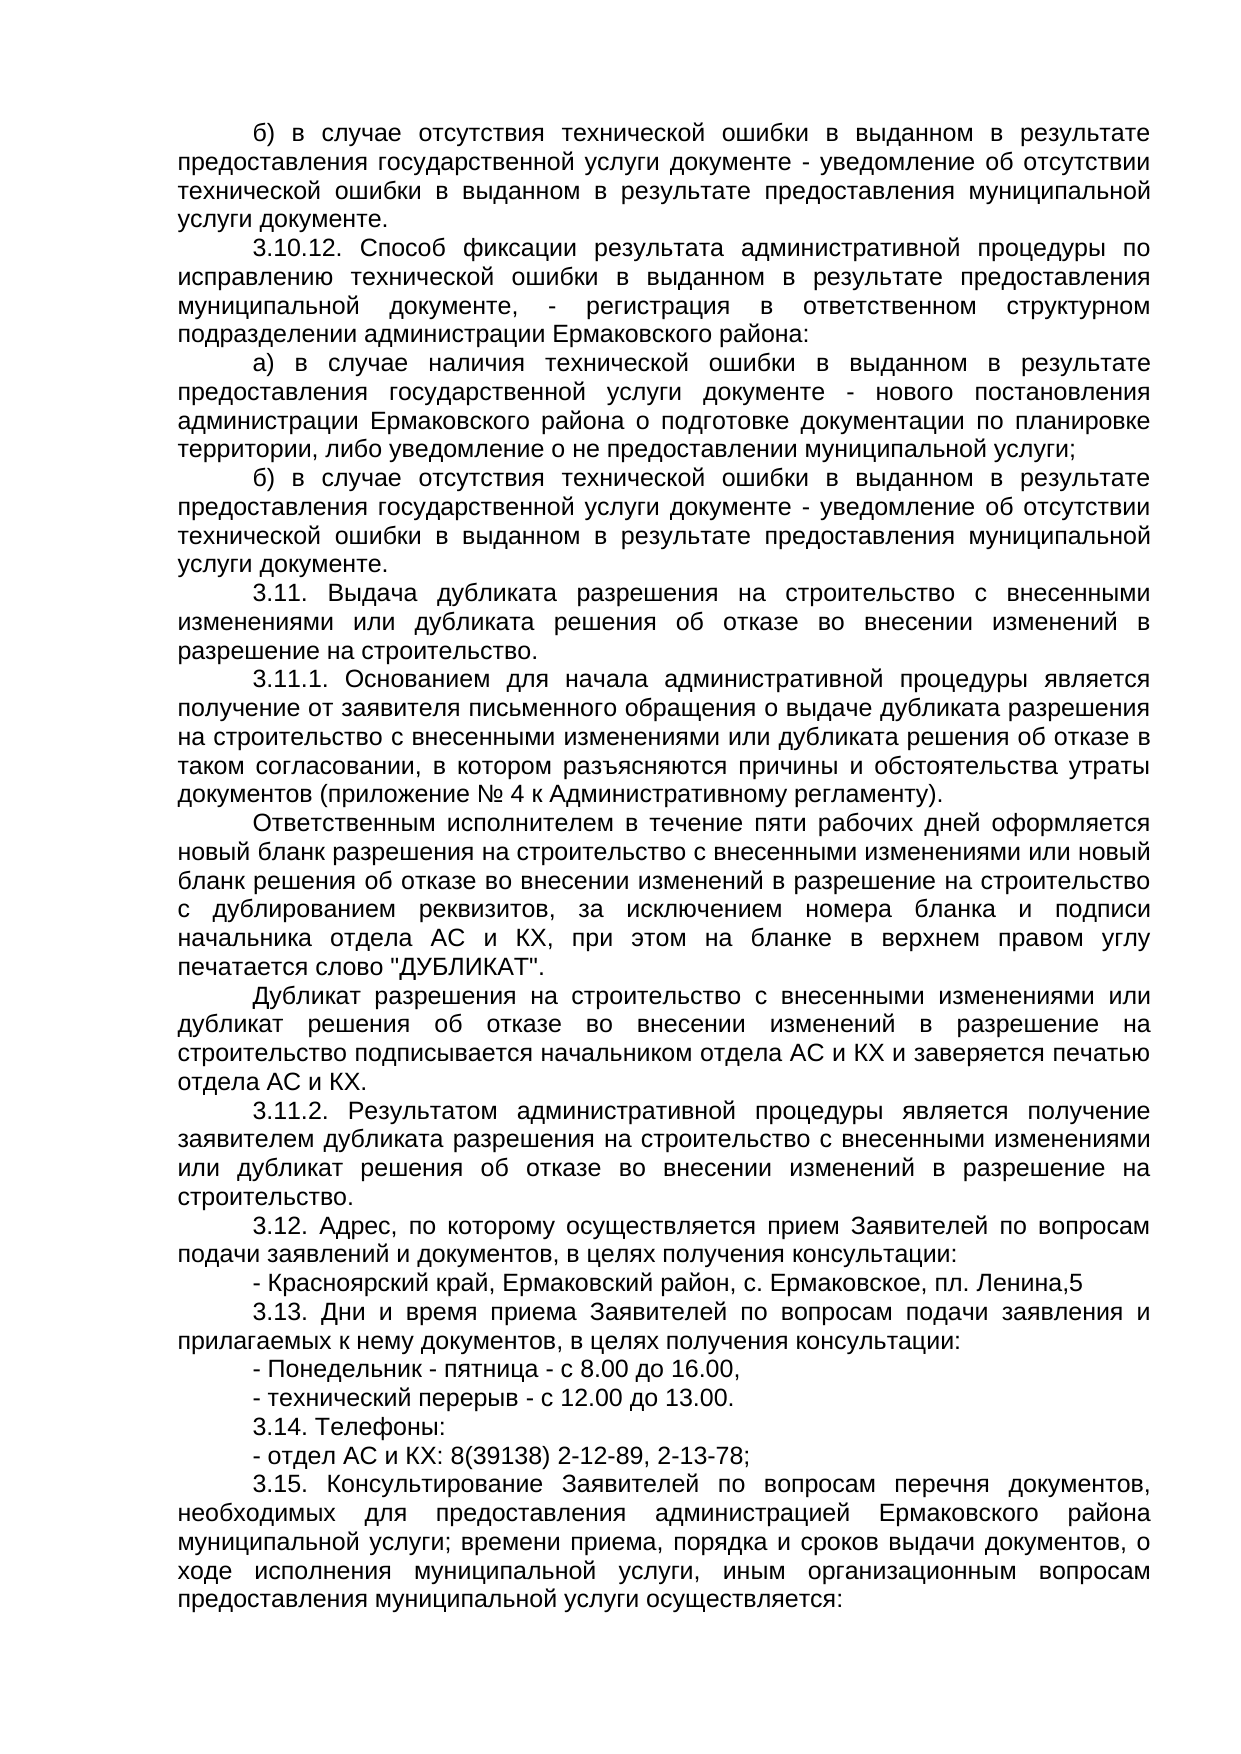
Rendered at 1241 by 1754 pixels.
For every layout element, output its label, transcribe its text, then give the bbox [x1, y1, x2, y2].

text - Понедельник - пятница - с 8.00 до 16.00, [177, 1354, 1152, 1383]
text - Красноярский край, Ермаковский район, с. Ермаковское, пл. Ленина,5 [177, 1268, 1152, 1297]
text 3.11. Выдача дубликата разрешения на строительство с внесенными изменениями или дубликата решения об отказе во внесении изменений в разрешение на строительство. [177, 578, 1152, 664]
text Дубликат разрешения на строительство с внесенными изменениями или дубликат решения об отказе во внесении изменений в разрешение на строительство подписывается начальником отдела АС и КХ и заверяется печатью отдела АС и КХ. [177, 981, 1152, 1096]
text - отдел АС и КХ: 8(39138) 2-12-89, 2-13-78; [177, 1441, 1152, 1469]
text 3.10.12. Способ фиксации результата административной процедуры по исправлению технической ошибки в выданном в результате предоставления муниципальной документе, - регистрация в ответственном структурном подразделении администрации Ермаковского района: [177, 233, 1152, 348]
text 3.11.2. Результатом административной процедуры является получение заявителем дубликата разрешения на строительство с внесенными изменениями или дубликат решения об отказе во внесении изменений в разрешение на строительство. [177, 1096, 1152, 1211]
text 3.11.1. Основанием для начала административной процедуры является получение от заявителя письменного обращения о выдаче дубликата разрешения на строительство с внесенными изменениями или дубликата решения об отказе в таком согласовании, в котором разъясняются причины и обстоятельства утраты документов (приложение № 4 к Административному регламенту). [177, 664, 1152, 808]
text 3.12. Адрес, по которому осуществляется прием Заявителей по вопросам подачи заявлений и документов, в целях получения консультации: [177, 1211, 1152, 1268]
text Ответственным исполнителем в течение пяти рабочих дней оформляется новый бланк разрешения на строительство с внесенными изменениями или новый бланк решения об отказе во внесении изменений в разрешение на строительство с дублированием реквизитов, за исключением номера бланка и подписи начальника отдела АС и КХ, при этом на бланке в верхнем правом углу печатается слово "ДУБЛИКАТ". [177, 808, 1152, 981]
text б) в случае отсутствия технической ошибки в выданном в результате предоставления государственной услуги документе - уведомление об отсутствии технической ошибки в выданном в результате предоставления муниципальной услуги документе. [177, 118, 1152, 233]
text 3.15. Консультирование Заявителей по вопросам перечня документов, необходимых для предоставления администрацией Ермаковского района муниципальной услуги; времени приема, порядка и сроков выдачи документов, о ходе исполнения муниципальной услуги, иным организационным вопросам предоставления муниципальной услуги осуществляется: [177, 1469, 1152, 1613]
text 3.14. Телефоны: [177, 1412, 1152, 1441]
text - технический перерыв - с 12.00 до 13.00. [177, 1383, 1152, 1412]
text б) в случае отсутствия технической ошибки в выданном в результате предоставления государственной услуги документе - уведомление об отсутствии технической ошибки в выданном в результате предоставления муниципальной услуги документе. [177, 463, 1152, 578]
text 3.13. Дни и время приема Заявителей по вопросам подачи заявления и прилагаемых к нему документов, в целях получения консультации: [177, 1297, 1152, 1354]
